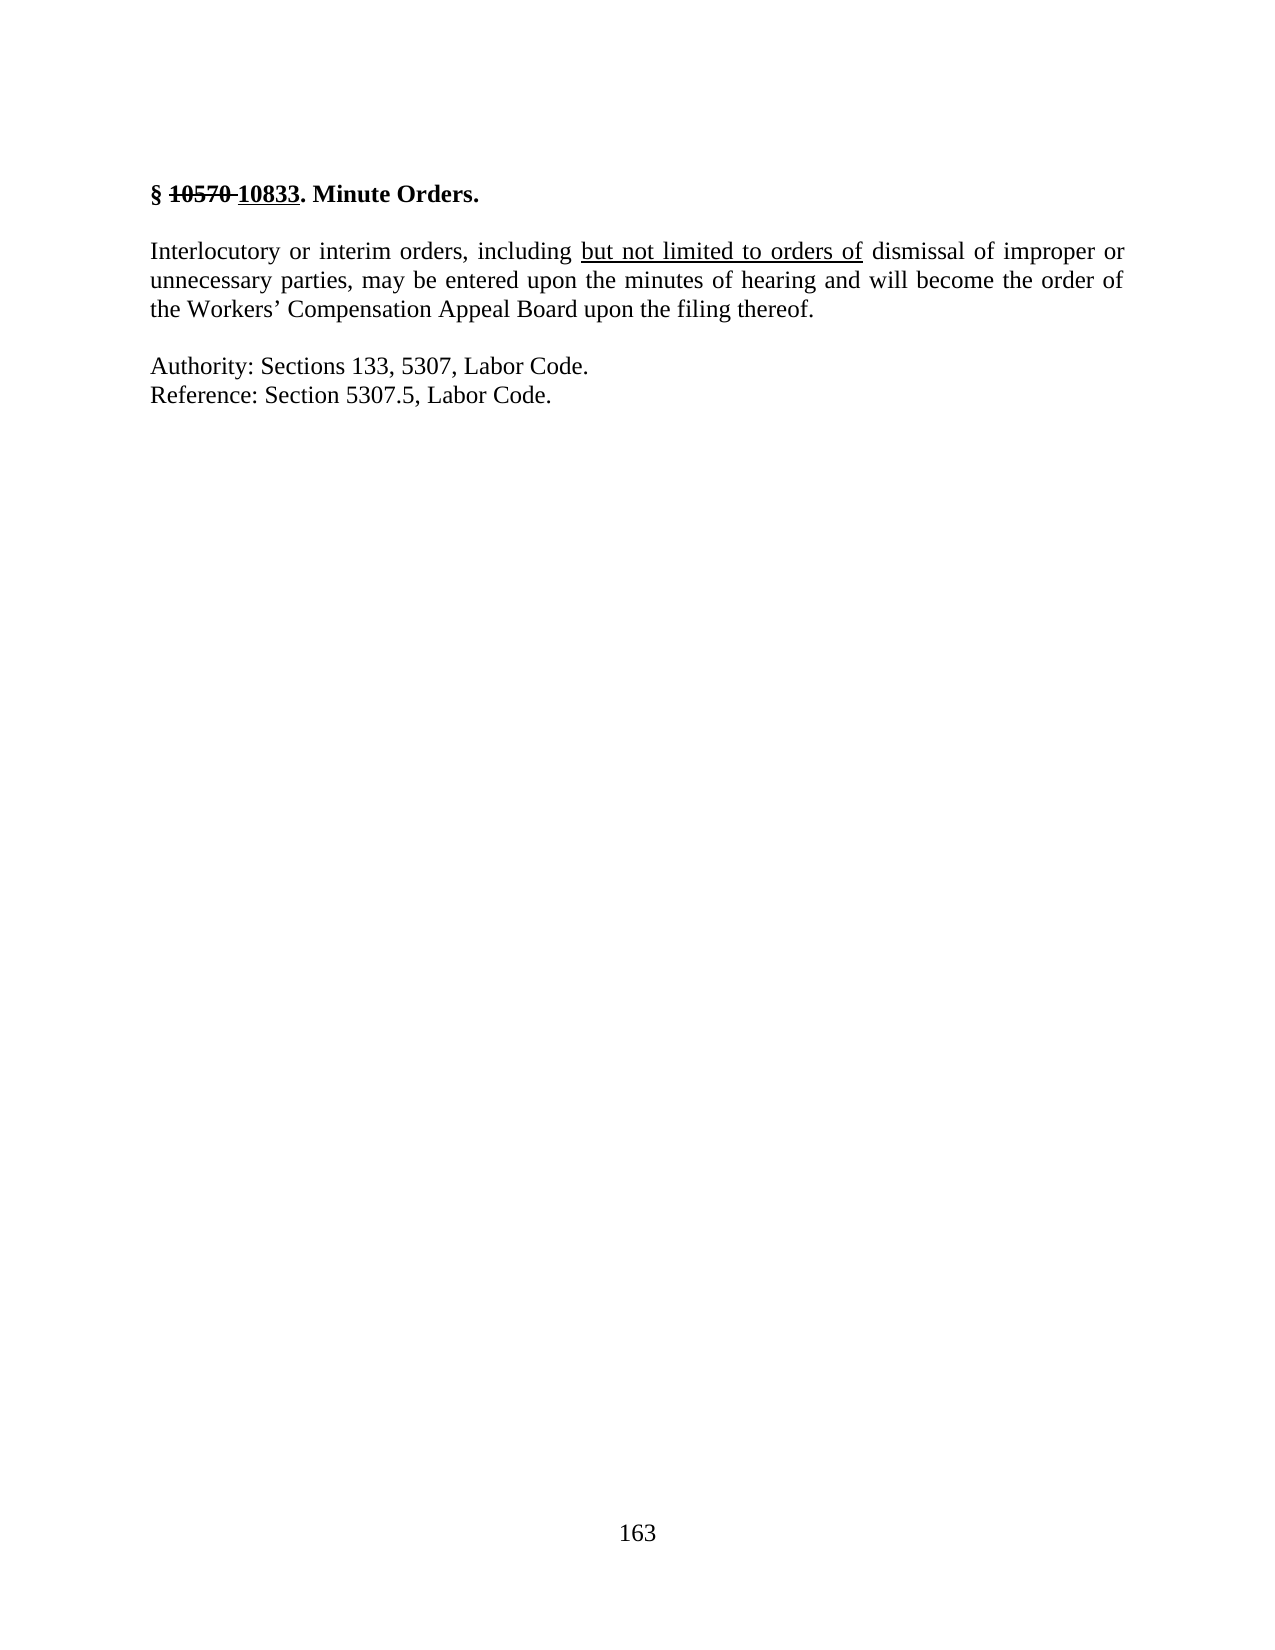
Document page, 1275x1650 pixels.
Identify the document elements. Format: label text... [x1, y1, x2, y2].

text Authority: Sections 133, 5307, Labor Code. [150, 351, 1125, 380]
text Interlocutory or interim orders, including but not limited to orders of dismissal of improper or unnecessary parties, may be entered upon the minutes of hearing and will become the order of the Workers’ Compensation Appeal Board upon the filing thereof. [150, 236, 1125, 322]
text § 10570 10833. Minute Orders. [150, 179, 1125, 207]
text Reference: Section 5307.5, Labor Code. [150, 380, 1125, 409]
